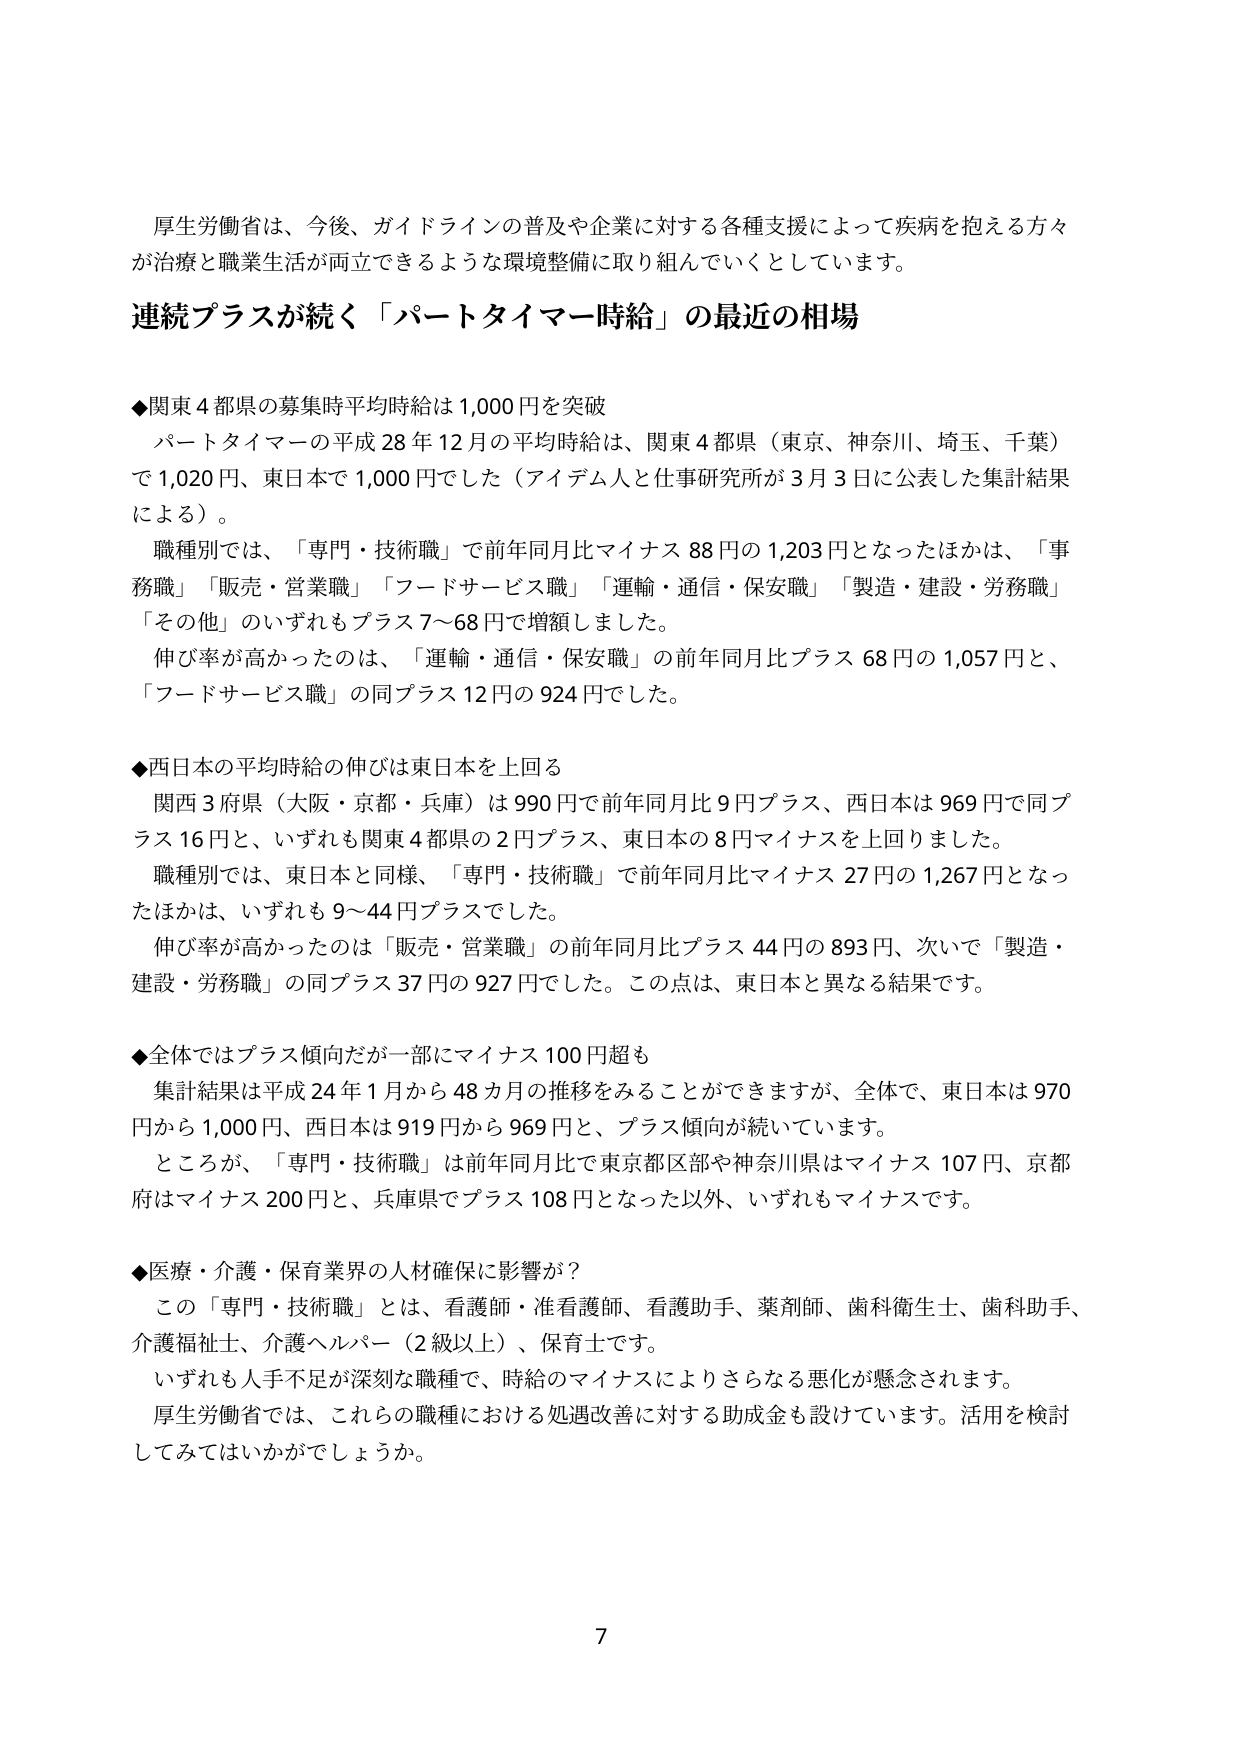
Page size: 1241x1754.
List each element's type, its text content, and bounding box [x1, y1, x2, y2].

text 伸び率が高かったのは「販売・営業職」の前年同月比プラス44円の893円、次いで「製造・建設・労務職」の同プラス37円の927円でした。この点は、東日本と異なる結果です。 [131, 928, 1071, 1000]
text 厚生労働省では、これらの職種における処遇改善に対する助成金も設けています。活用を検討してみてはいかがでしょうか。 [131, 1396, 1071, 1468]
text ところが、「専門・技術職」は前年同月比で東京都区部や神奈川県はマイナス107円、京都府はマイナス200円と、兵庫県でプラス108円となった以外、いずれもマイナスです。 [131, 1144, 1071, 1216]
text この「専門・技術職」とは、看護師・准看護師、看護助手、薬剤師、歯科衛生士、歯科助手、介護福祉士、介護ヘルパー（2級以上）、保育士です。 [131, 1288, 1071, 1360]
text 職種別では、「専門・技術職」で前年同月比マイナス88円の1,203円となったほかは、「事務職」「販売・営業職」「フードサービス職」「運輸・通信・保安職」「製造・建設・労務職」「その他」のいずれもプラス7～68円で増額しました。 [131, 531, 1071, 639]
text パートタイマーの平成28年12月の平均時給は、関東4都県（東京、神奈川、埼玉、千葉）で1,020円、東日本で1,000円でした（アイデム人と仕事研究所が3月3日に公表した集計結果による）。 [131, 423, 1071, 531]
text 関西3府県（大阪・京都・兵庫）は990円で前年同月比9円プラス、西日本は969円で同プラス16円と、いずれも関東4都県の2円プラス、東日本の8円マイナスを上回りました。 [131, 784, 1071, 856]
text ◆医療・介護・保育業界の人材確保に影響が？ [131, 1252, 1071, 1288]
text ◆関東4都県の募集時平均時給は1,000円を突破 [131, 387, 1071, 423]
text いずれも人手不足が深刻な職種で、時給のマイナスによりさらなる悪化が懸念されます。 [131, 1360, 1071, 1396]
text 連続プラスが続く「パートタイマー時給」の最近の相場 [131, 279, 1071, 351]
text 伸び率が高かったのは、「運輸・通信・保安職」の前年同月比プラス68円の1,057円と、「フードサービス職」の同プラス12円の924円でした。 [131, 639, 1071, 712]
text 厚生労働省は、今後、ガイドラインの普及や企業に対する各種支援によって疾病を抱える方々が治療と職業生活が両立できるような環境整備に取り組んでいくとしています。 [131, 207, 1071, 279]
text ◆西日本の平均時給の伸びは東日本を上回る [131, 748, 1071, 784]
text ◆全体ではプラス傾向だが一部にマイナス100円超も [131, 1036, 1071, 1072]
text 集計結果は平成24年1月から48カ月の推移をみることができますが、全体で、東日本は970円から1,000円、西日本は919円から969円と、プラス傾向が続いています。 [131, 1072, 1071, 1144]
text 職種別では、東日本と同様、「専門・技術職」で前年同月比マイナス27円の1,267円となったほかは、いずれも9～44円プラスでした。 [131, 856, 1071, 928]
